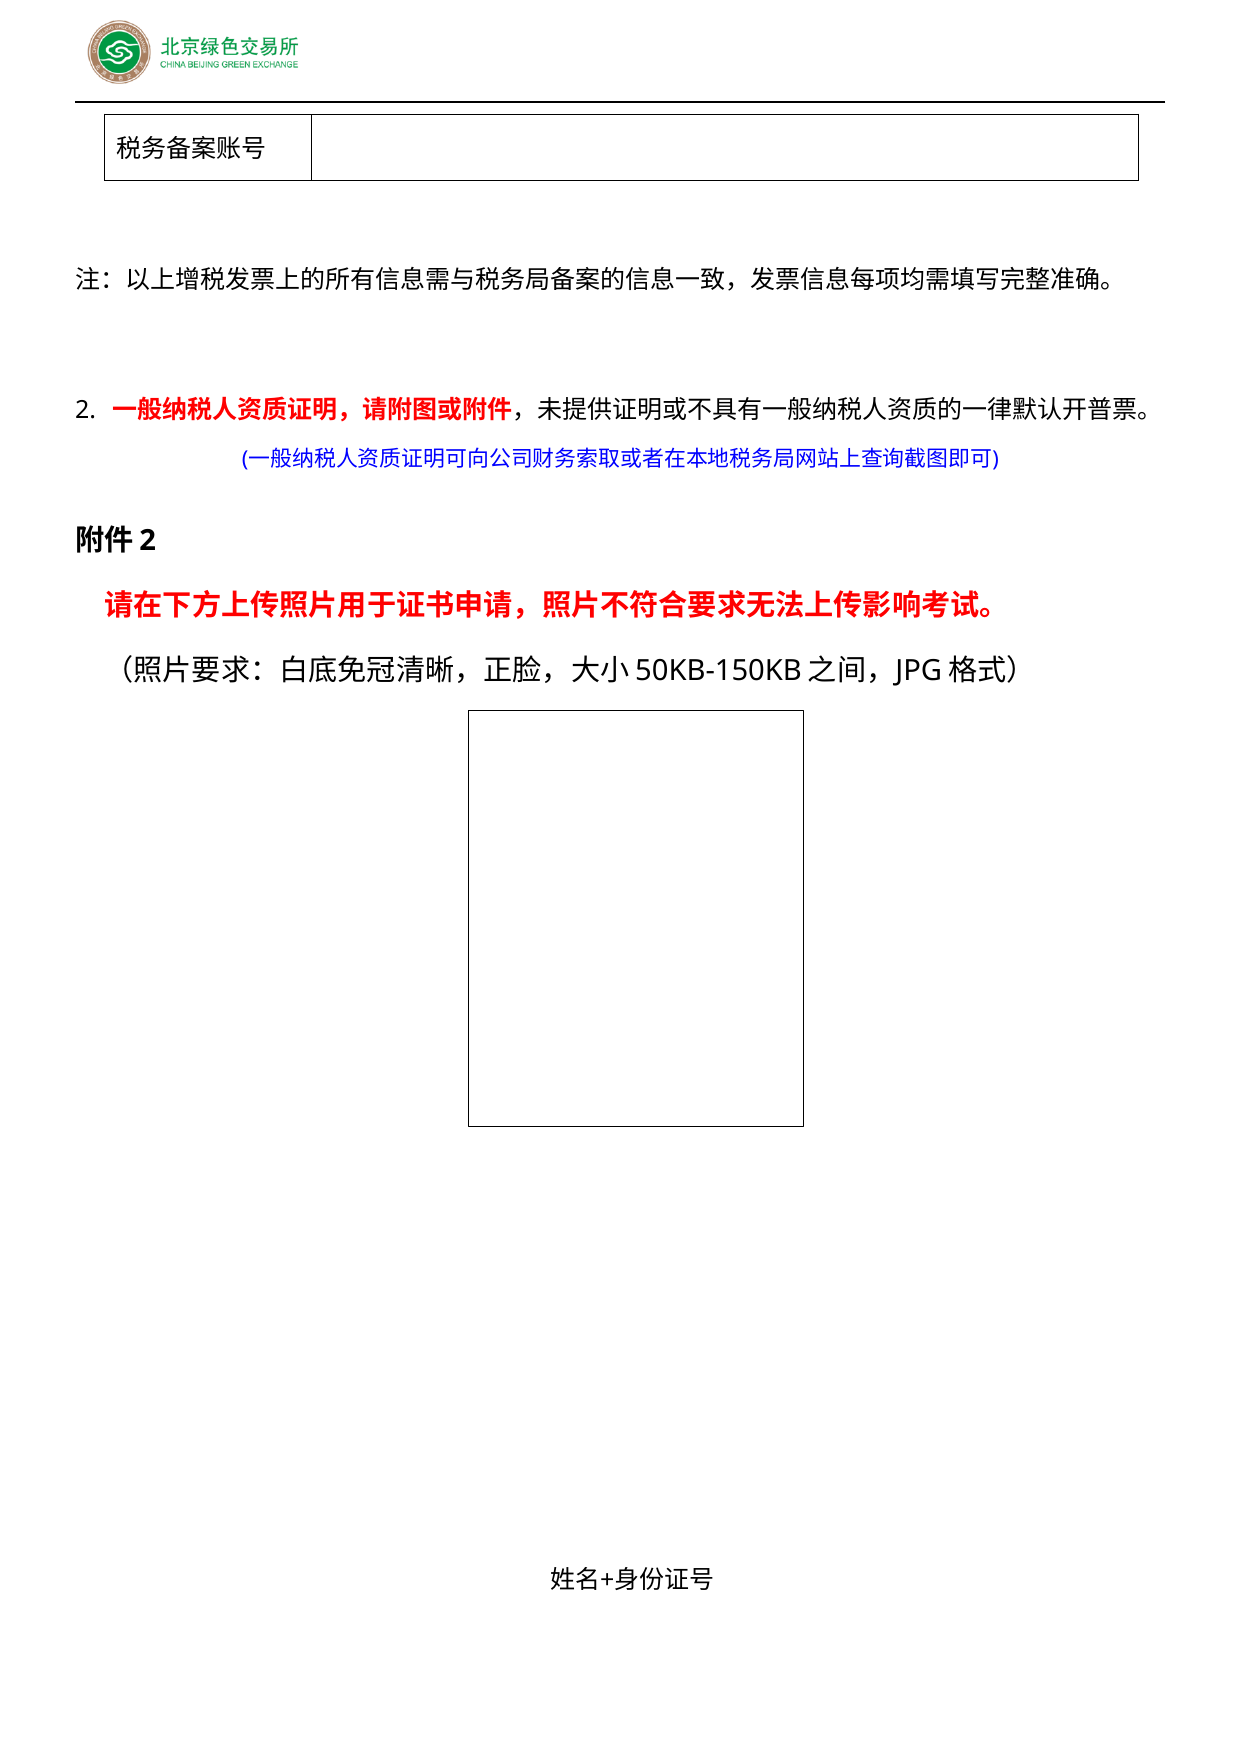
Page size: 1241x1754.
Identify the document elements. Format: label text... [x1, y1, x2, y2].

text （照片要求：白底免冠清晰，正脸，大小50KB-150KB之间，JPG格式） [75, 636, 1165, 701]
text 附件2 [75, 506, 1165, 571]
table_cell 税务备案账号 [105, 115, 311, 179]
text 请在下方上传照片用于证书申请，照片不符合要求无法上传影响考试。 [75, 571, 1165, 636]
list 一般纳税人资质证明，请附图或附件，未提供证明或不具有一般纳税人资质的一律默认开普票。 [75, 376, 1165, 441]
picture [75, 6, 322, 101]
text (一般纳税人资质证明可向公司财务索取或者在本地税务局网站上查询截图即可) [75, 441, 1165, 473]
table_cell [312, 115, 1138, 179]
text 注：以上增税发票上的所有信息需与税务局备案的信息一致，发票信息每项均需填写完整准确。 [75, 246, 1165, 311]
text 姓名+身份证号 [75, 1546, 1165, 1611]
